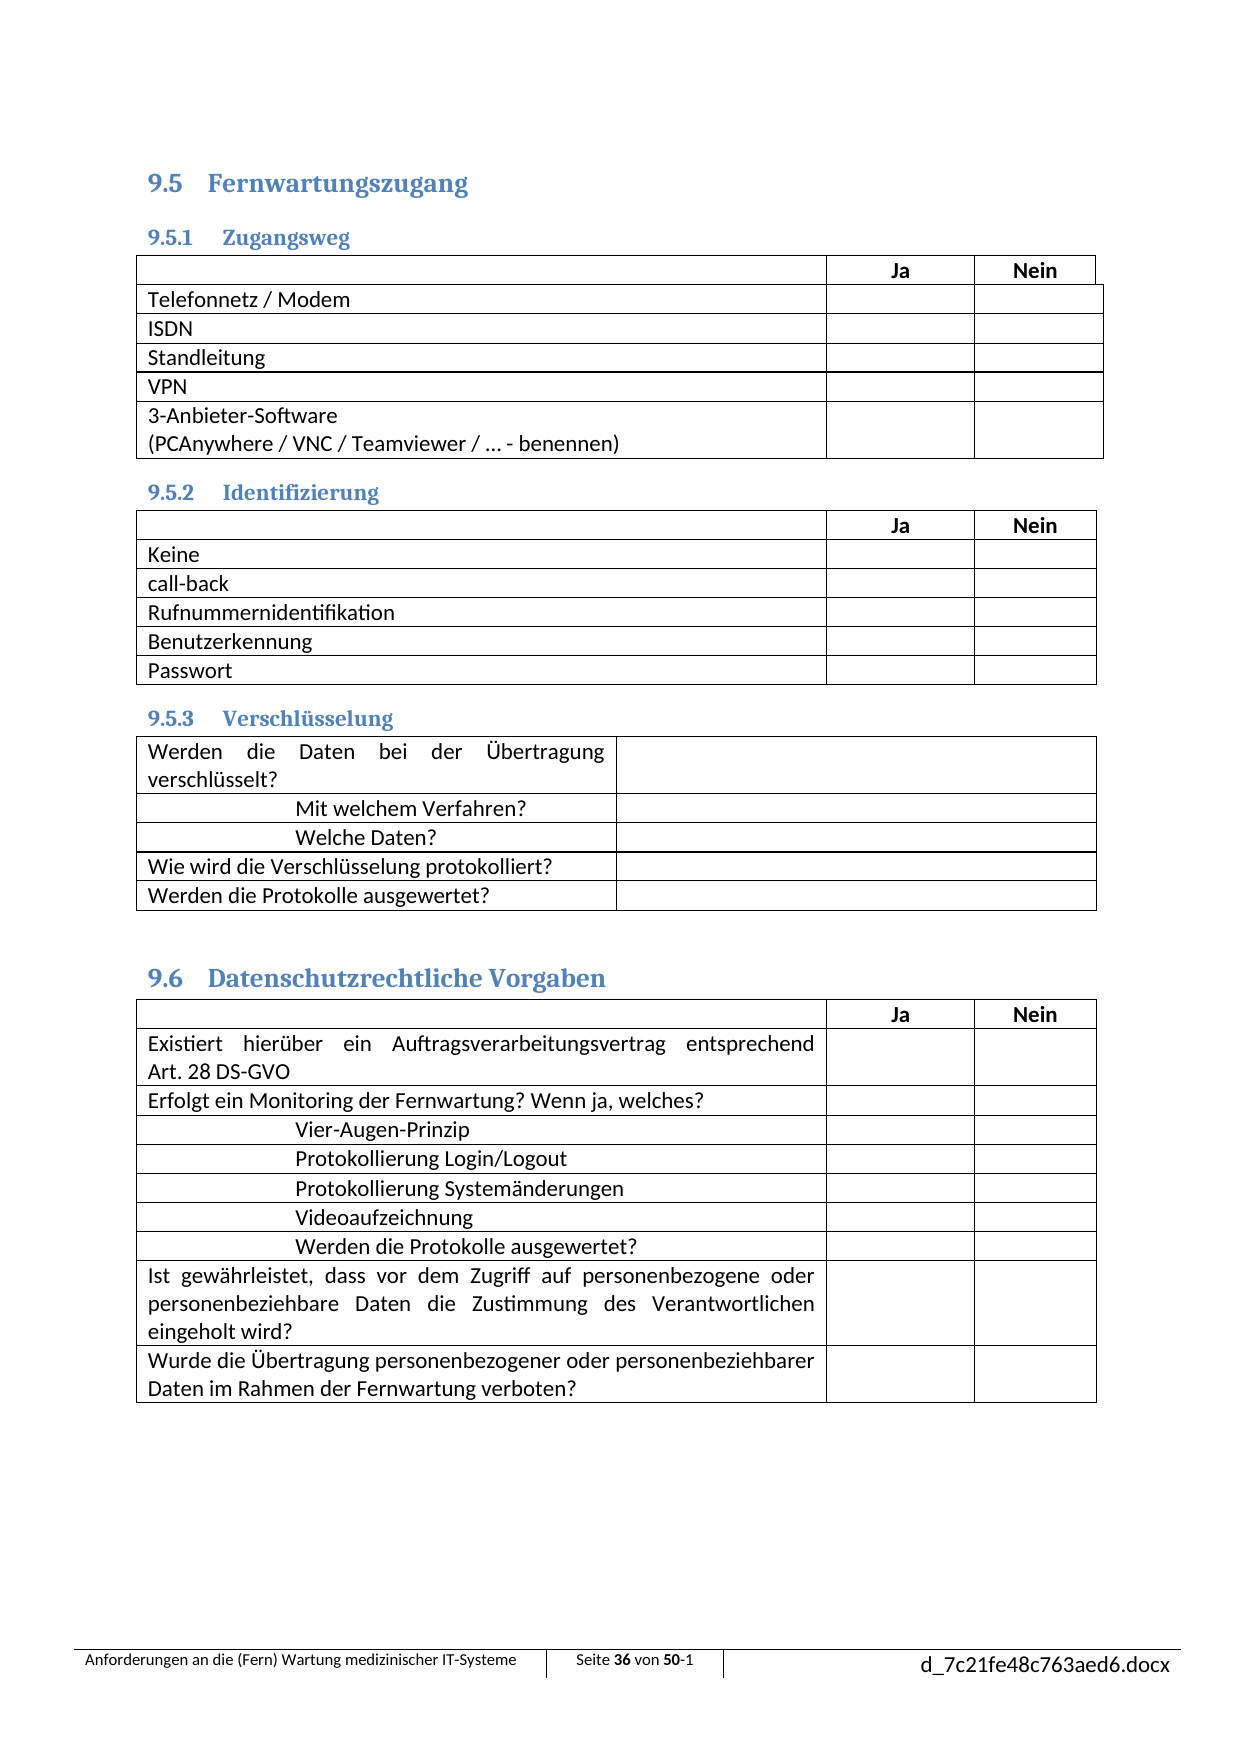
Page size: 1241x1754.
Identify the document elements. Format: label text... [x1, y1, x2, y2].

table_cell [827, 1346, 974, 1402]
table_cell Werden die Protokolle ausgewertet? [137, 881, 616, 909]
subtitle Identifizierung [148, 479, 1093, 506]
table_header Ja [827, 511, 974, 539]
table_cell [827, 1174, 974, 1202]
table_cell [975, 1232, 1096, 1260]
table_cell Standleitung [137, 344, 826, 371]
table_cell [975, 540, 1096, 568]
table_cell Wie wird die Verschlüsselung protokolliert? [137, 853, 616, 880]
table_cell [617, 823, 1096, 851]
table_cell Telefonnetz / Modem [137, 285, 826, 313]
table_cell [827, 373, 974, 401]
table_cell [975, 402, 1103, 458]
table_cell Werden die Protokolle ausgewertet? [137, 1232, 826, 1260]
table_cell [827, 1029, 974, 1085]
table_header Werden die Daten bei der Übertragung verschlüsselt? [137, 737, 616, 793]
table_cell [617, 853, 1096, 880]
table_cell Existiert hierüber ein Auftragsverarbeitungsvertrag entsprechend Art. 28 DS-GVO [137, 1029, 826, 1085]
table_cell Protokollierung Login/Logout [137, 1145, 826, 1173]
table_cell [827, 1261, 974, 1345]
table_cell [975, 373, 1103, 401]
table_cell [975, 1116, 1096, 1143]
table_cell [827, 402, 974, 458]
table_cell [975, 1029, 1096, 1085]
table_cell Rufnummernidentifikation [137, 598, 826, 626]
subtitle Fernwartungszugang [148, 168, 1093, 199]
table_cell [975, 344, 1103, 371]
table_cell Protokollierung Systemänderungen [137, 1174, 826, 1202]
table_cell Videoaufzeichnung [137, 1203, 826, 1231]
table_header [137, 1000, 826, 1028]
table_cell [827, 285, 974, 313]
table_cell [827, 569, 974, 597]
table_cell [975, 285, 1103, 313]
table_cell Passwort [137, 656, 826, 684]
table_cell [827, 656, 974, 684]
table_cell Keine [137, 540, 826, 568]
table_cell [827, 598, 974, 626]
table_cell [975, 314, 1103, 342]
table_cell ISDN [137, 314, 826, 342]
table_cell [827, 540, 974, 568]
table_cell [975, 1174, 1096, 1202]
table_cell [975, 1346, 1096, 1402]
table_cell 3-Anbieter-Software (PCAnywhere / VNC / Teamviewer / … - benennen) [137, 402, 826, 458]
table_cell [827, 344, 974, 371]
table_header Ja [827, 256, 974, 284]
table_cell [617, 794, 1096, 822]
table_cell [617, 881, 1096, 909]
table_cell VPN [137, 373, 826, 401]
table_header [137, 256, 826, 284]
table_cell [827, 1116, 974, 1143]
table_cell [827, 1232, 974, 1260]
table_cell [827, 1203, 974, 1231]
table_header Nein [975, 256, 1095, 284]
table_header [617, 737, 1096, 793]
table_cell [827, 1145, 974, 1173]
table_cell [975, 569, 1096, 597]
table_cell [975, 1261, 1096, 1345]
table_cell Erfolgt ein Monitoring der Fernwartung? Wenn ja, welches? [137, 1086, 826, 1114]
table_cell [975, 627, 1096, 655]
subtitle Verschlüsselung [148, 706, 1093, 732]
subtitle Zugangsweg [148, 225, 1093, 251]
table_cell [975, 1203, 1096, 1231]
table_cell Ist gewährleistet, dass vor dem Zugriff auf personenbezogene oder personenbeziehbare Daten die Zustimmung des Verantwortlichen eingeholt wird? [137, 1261, 826, 1345]
table_cell [827, 1086, 974, 1114]
table_cell Mit welchem Verfahren? [137, 794, 616, 822]
table_cell Welche Daten? [137, 823, 616, 851]
table_cell [827, 314, 974, 342]
table_cell [975, 1086, 1096, 1114]
table_cell [975, 656, 1096, 684]
table_cell [975, 598, 1096, 626]
table_cell [975, 1145, 1096, 1173]
table_header [137, 511, 826, 539]
table_cell Vier-Augen-Prinzip [137, 1116, 826, 1143]
table_cell Wurde die Übertragung personenbezogener oder personenbeziehbarer Daten im Rahmen der Fernwartung verboten? [137, 1346, 826, 1402]
table_header Nein [975, 511, 1096, 539]
table_cell [827, 627, 974, 655]
table_cell call-back [137, 569, 826, 597]
subtitle Datenschutzrechtliche Vorgaben [148, 963, 1093, 995]
table_header Ja [827, 1000, 974, 1028]
table_cell Benutzerkennung [137, 627, 826, 655]
table_header Nein [975, 1000, 1096, 1028]
